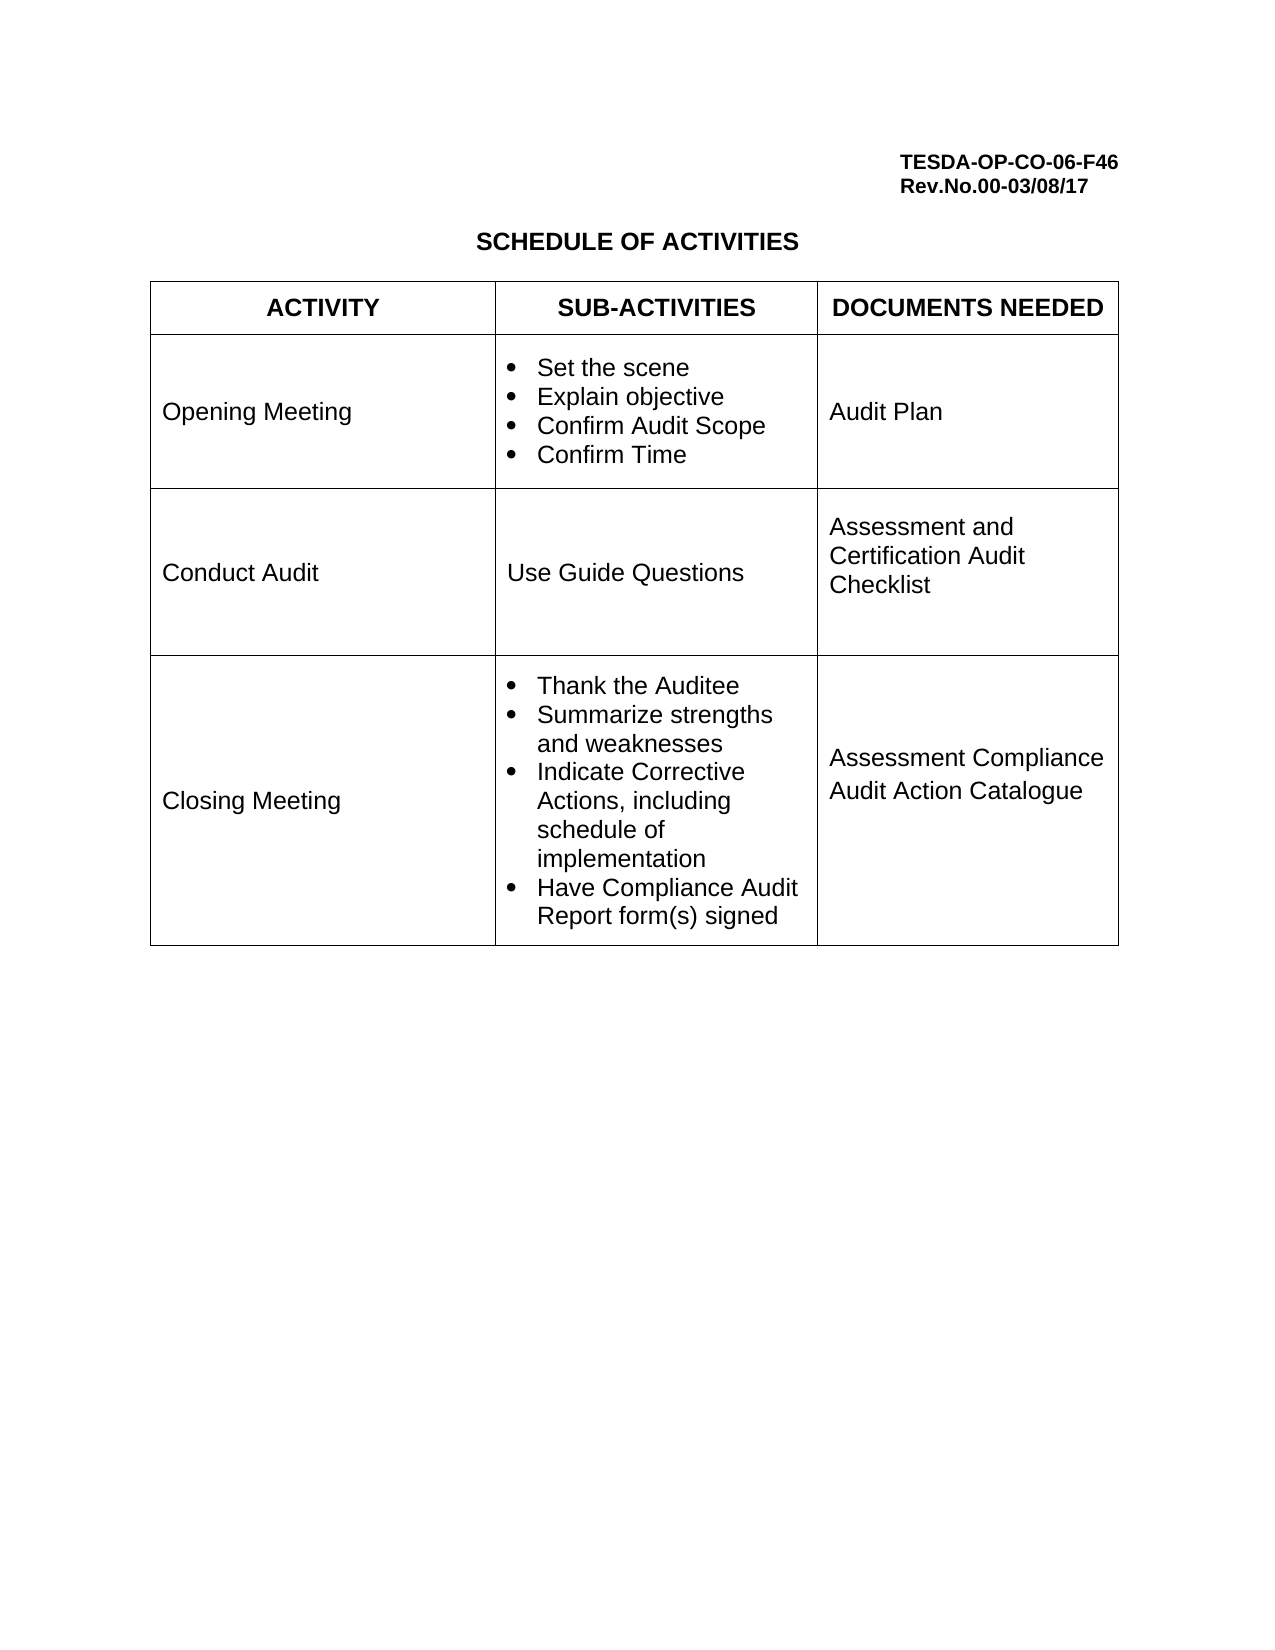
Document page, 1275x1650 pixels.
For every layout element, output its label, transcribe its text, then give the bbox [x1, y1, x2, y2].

table_cell Assessment Compliance Audit Action Catalogue [818, 656, 1118, 945]
table_cell Closing Meeting [151, 656, 495, 945]
table_cell Set the scene Explain objective Confirm Audit Scope Confirm Time [496, 335, 817, 487]
table_header SUB-ACTIVITIES [496, 282, 817, 334]
table_cell Assessment and Certification Audit Checklist [818, 489, 1118, 655]
text TESDA-OP-CO-06-F46 [825, 150, 1125, 174]
table_cell Use Guide Questions [496, 489, 817, 655]
table_header ACTIVITY [151, 282, 495, 334]
table_cell Thank the Auditee Summarize strengths and weaknesses Indicate Corrective Actions, including schedule of implementation Have Compliance Audit Report form(s) signed [496, 656, 817, 945]
table_cell Conduct Audit [151, 489, 495, 655]
table_cell Opening Meeting [151, 335, 495, 487]
table_header DOCUMENTS NEEDED [818, 282, 1118, 334]
text SCHEDULE OF ACTIVITIES [150, 227, 1125, 255]
text Rev.No.00-03/08/17 [825, 174, 1125, 198]
table_cell Audit Plan [818, 335, 1118, 487]
